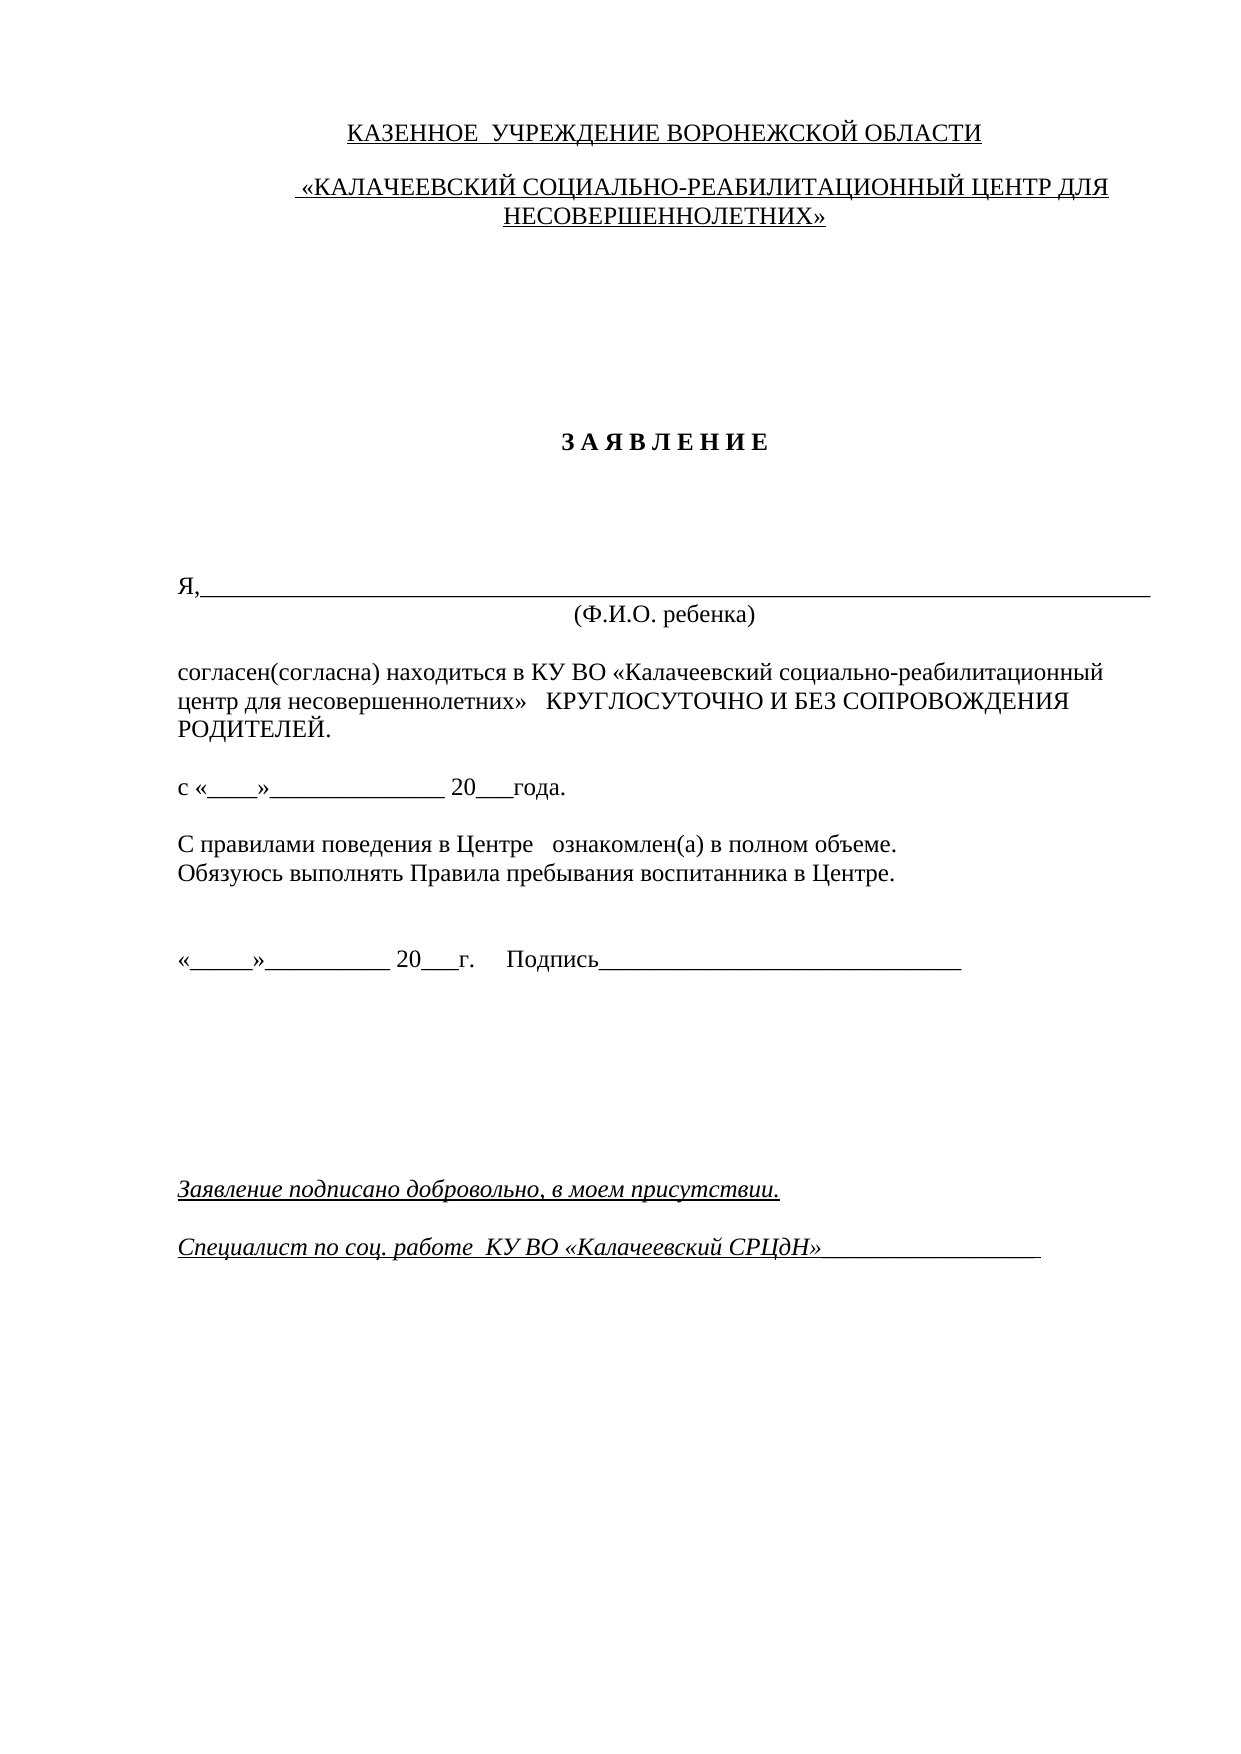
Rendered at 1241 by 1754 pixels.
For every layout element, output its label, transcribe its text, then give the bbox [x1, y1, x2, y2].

text З А Я В Л Е Н И Е [177, 427, 1152, 456]
text Специалист по соц. работе КУ ВО «Калачеевский СРЦдН»_________________ [177, 1232, 1152, 1261]
text «_____»__________ 20___г. Подпись_____________________________ [177, 944, 1152, 973]
text с «____»______________ 20___года. [177, 772, 1152, 801]
text Я,____________________________________________________________________________ [177, 571, 1152, 599]
text Обязуюсь выполнять Правила пребывания воспитанника в Центре. [177, 858, 1152, 887]
text (Ф.И.О. ребенка) [177, 599, 1152, 628]
text С правилами поведения в Центре ознакомлен(а) в полном объеме. [177, 829, 1152, 858]
text КАЗЕННОЕ УЧРЕЖДЕНИЕ ВОРОНЕЖСКОЙ ОБЛАСТИ [177, 118, 1152, 147]
text «КАЛАЧЕЕВСКИЙ СОЦИАЛЬНО-РЕАБИЛИТАЦИОННЫЙ ЦЕНТР ДЛЯ НЕСОВЕРШЕННОЛЕТНИХ» [177, 172, 1152, 229]
text согласен(согласна) находиться в КУ ВО «Калачеевский социально-реабилитационный центр для несовершеннолетних» КРУГЛОСУТОЧНО И БЕЗ СОПРОВОЖДЕНИЯ РОДИТЕЛЕЙ. [177, 657, 1152, 743]
text Заявление подписано добровольно, в моем присутствии. [177, 1174, 1152, 1203]
